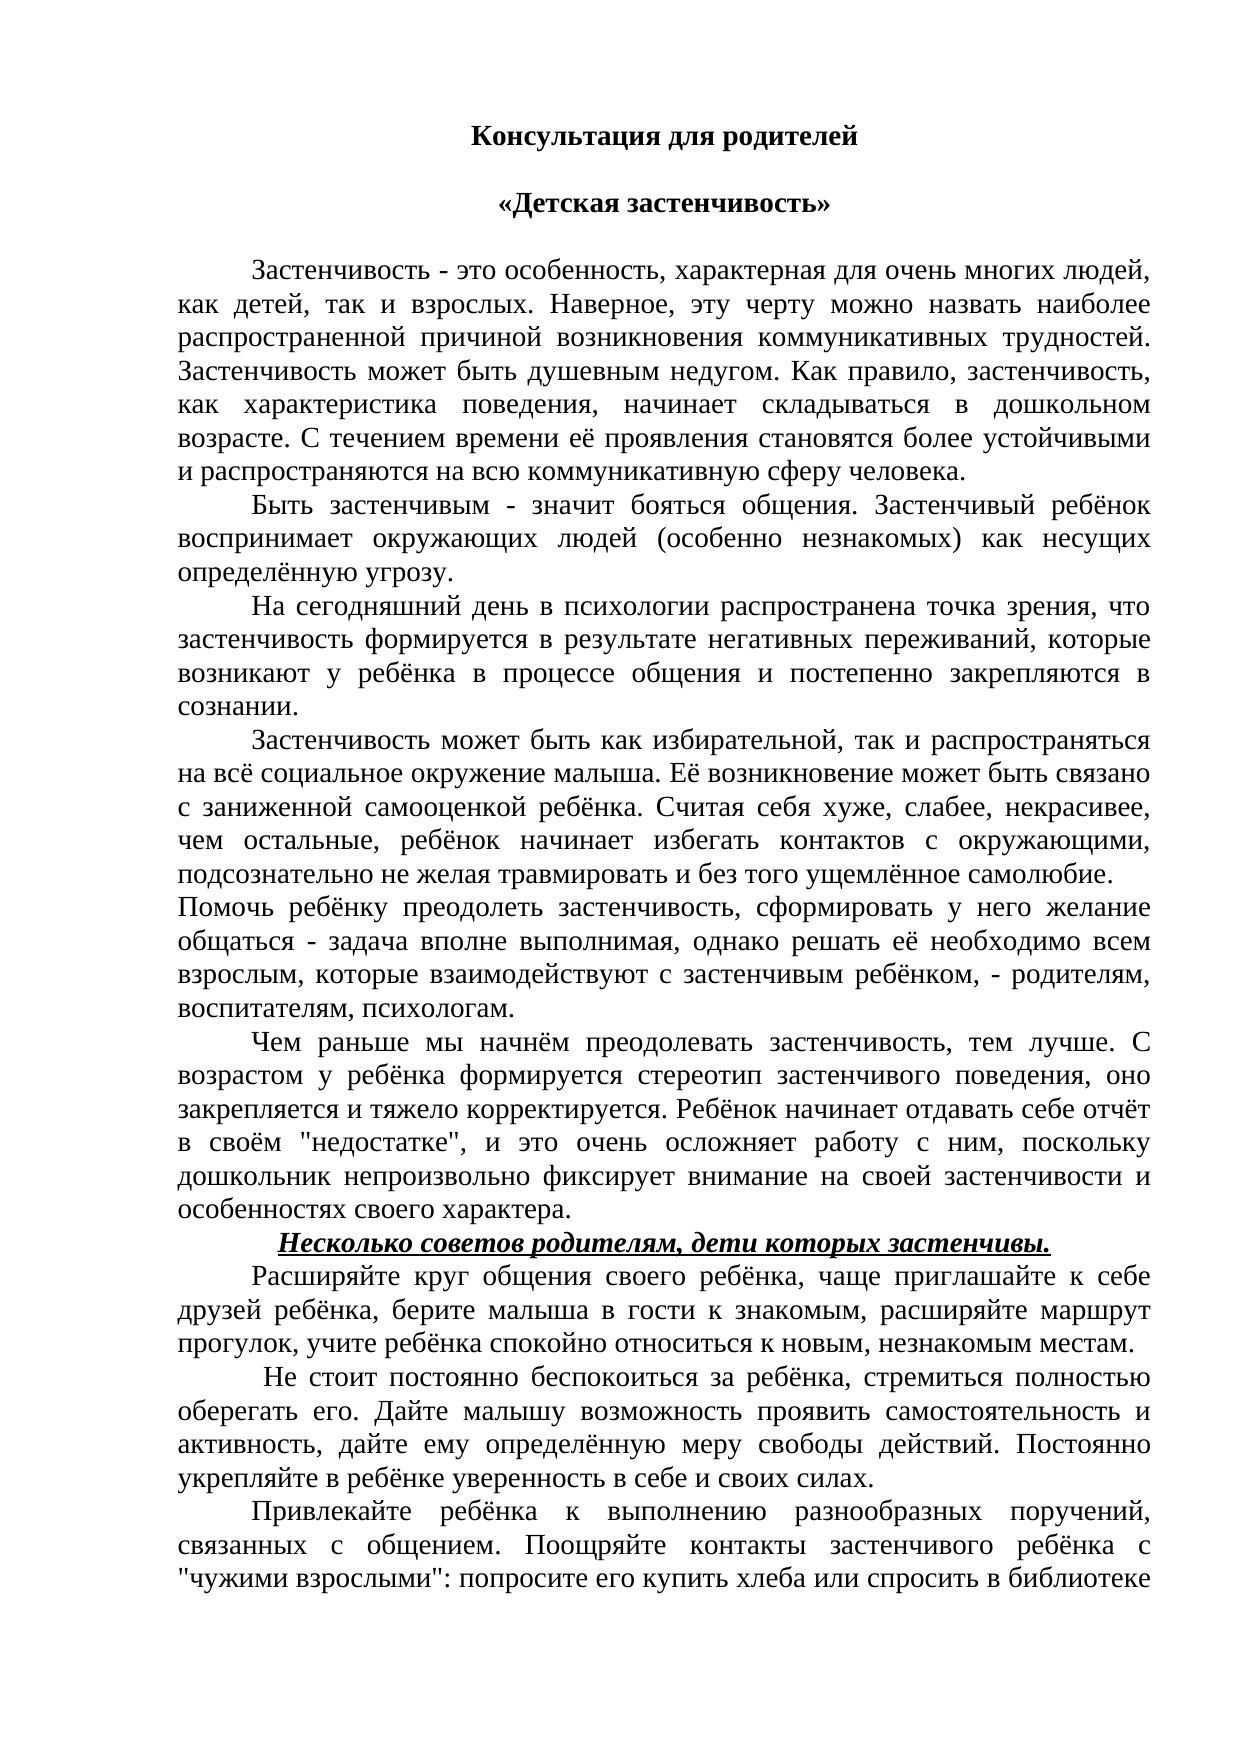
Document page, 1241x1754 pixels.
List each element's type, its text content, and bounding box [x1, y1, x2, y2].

text Помочь ребёнку преодолеть застенчивость, сформировать у него желание общаться - задача вполне выполнимая, однако решать её необходимо всем взрослым, которые взаимодействуют с застенчивым ребёнком, - родителям, воспитателям, психологам. [177, 889, 1152, 1024]
text Не стоит постоянно беспокоиться за ребёнка, стремиться полностью оберегать его. Дайте малышу возможность проявить самостоятельность и активность, дайте ему определённую меру свободы действий. Постоянно укрепляйте в ребёнке уверенность в себе и своих силах. [177, 1359, 1152, 1493]
text Застенчивость может быть как избирательной, так и распространяться на всё социальное окружение малыша. Её возникновение может быть связано с заниженной самооценкой ребёнка. Считая себя хуже, слабее, некрасивее, чем остальные, ребёнок начинает избегать контактов с окружающими, подсознательно не желая травмировать и без того ущемлённое самолюбие. [177, 722, 1152, 889]
subtitle Консультация для родителей [177, 118, 1152, 152]
text На сегодняшний день в психологии распространена точка зрения, что застенчивость формируется в результате негативных переживаний, которые возникают у ребёнка в процессе общения и постепенно закрепляются в сознании. [177, 588, 1152, 722]
text Расширяйте круг общения своего ребёнка, чаще приглашайте к себе друзей ребёнка, берите малыша в гости к знакомым, расширяйте маршрут прогулок, учите ребёнка спокойно относиться к новым, незнакомым местам. [177, 1258, 1152, 1359]
text Несколько советов родителям, дети которых застенчивы. [177, 1225, 1152, 1258]
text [177, 1493, 1152, 1594]
text Чем раньше мы начнём преодолевать застенчивость, тем лучше. С возрастом у ребёнка формируется стереотип застенчивого поведения, оно закрепляется и тяжело корректируется. Ребёнок начинает отдавать себе отчёт в своём "недостатке", и это очень осложняет работу с ним, поскольку дошкольник непроизвольно фиксирует внимание на своей застенчивости и особенностях своего характера. [177, 1024, 1152, 1225]
text Быть застенчивым - значит бояться общения. Застенчивый ребёнок воспринимает окружающих людей (особенно незнакомых) как несущих определённую угрозу. [177, 487, 1152, 588]
subtitle Застенчивость - это особенность, характерная для очень многих людей, как детей, так и взрослых. Наверное, эту черту можно назвать наиболее распространенной причиной возникновения коммуникативных трудностей. Застенчивость может быть душевным недугом. Как правило, застенчивость, как характеристика поведения, начинает складываться в дошкольном возрасте. С течением времени её проявления становятся более устойчивыми и распространяются на всю коммуникативную сферу человека. [177, 252, 1152, 487]
subtitle «Детская застенчивость» [177, 185, 1152, 219]
